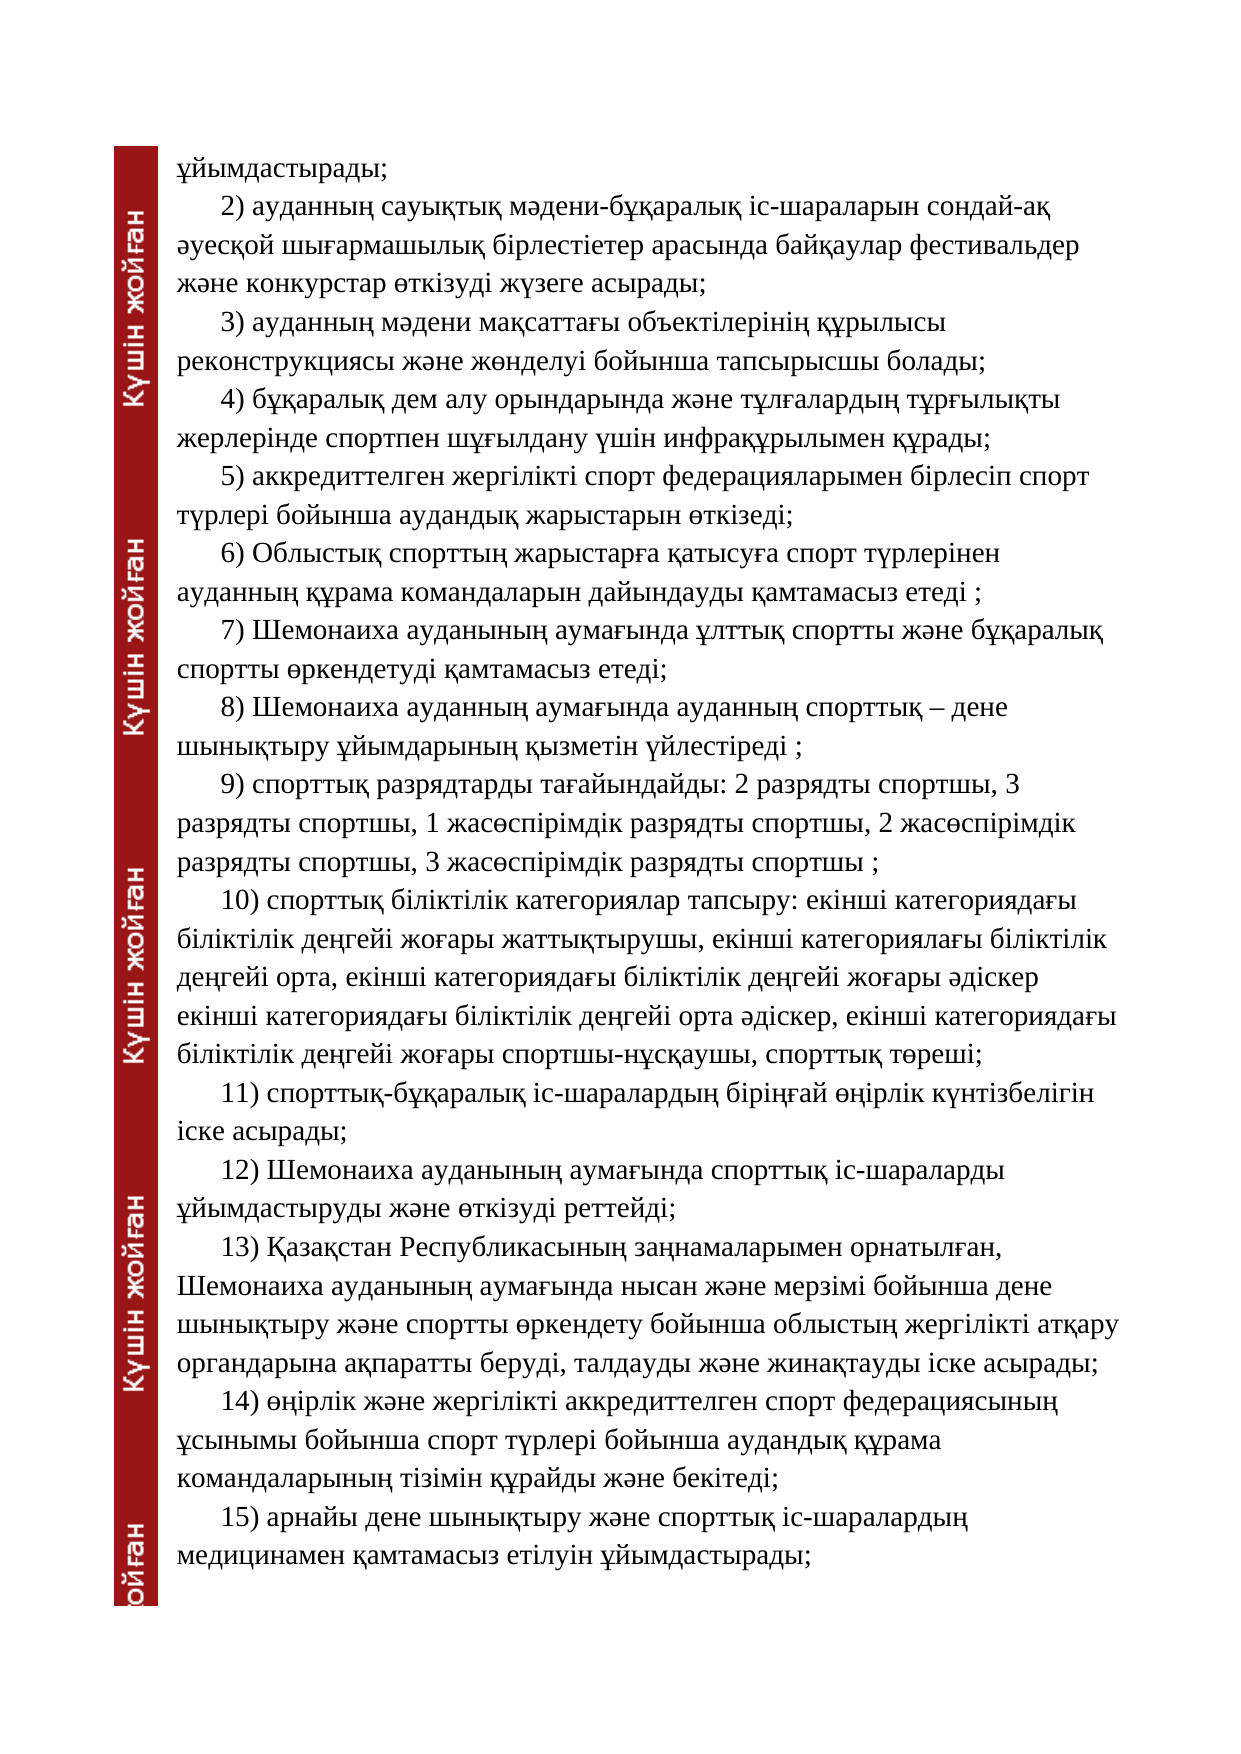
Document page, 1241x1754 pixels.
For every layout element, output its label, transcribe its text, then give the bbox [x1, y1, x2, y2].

picture [114, 146, 158, 150]
picture [114, 1571, 158, 1606]
